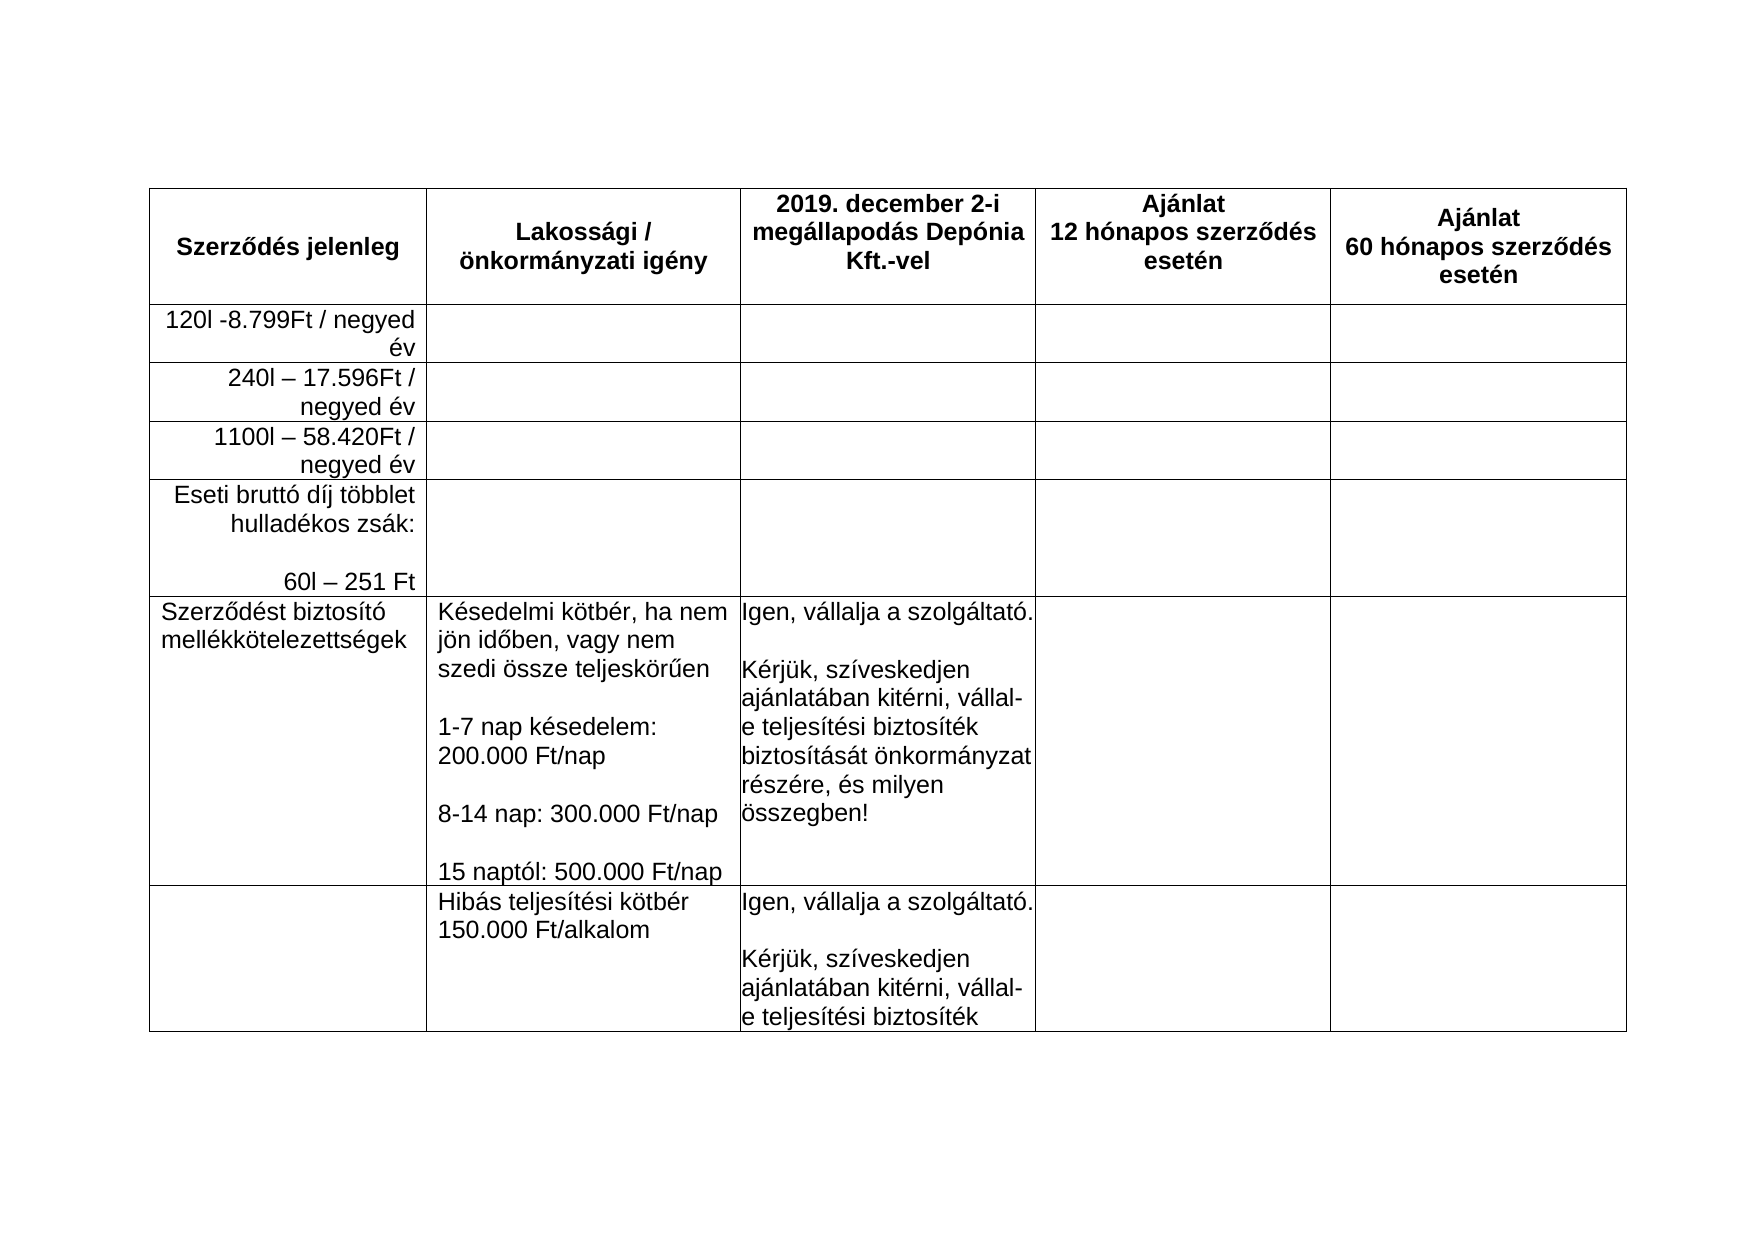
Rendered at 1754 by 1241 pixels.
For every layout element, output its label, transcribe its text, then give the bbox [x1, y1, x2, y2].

table_cell [1331, 480, 1626, 596]
table_cell [427, 363, 740, 421]
table_cell [741, 480, 1035, 596]
table_cell [741, 422, 1035, 479]
table_cell [150, 886, 426, 1031]
table_cell [427, 305, 740, 362]
table_cell 240l – 17.596Ft / negyed év [150, 363, 426, 421]
table_header Szerződés jelenleg [150, 189, 426, 303]
table_cell Késedelmi kötbér, ha nem jön időben, vagy nem szedi össze teljeskörűen 1-7 nap késedelem: 200.000 Ft/nap 8-14 nap: 300.000 Ft/nap 15 naptól: 500.000 Ft/nap [427, 597, 740, 885]
table_cell [1036, 422, 1330, 479]
table_cell [427, 422, 740, 479]
table_cell [1036, 305, 1330, 362]
table_cell Szerződést biztosító mellékkötelezettségek [150, 597, 426, 885]
table_cell [1331, 422, 1626, 479]
table_cell Eseti bruttó díj többlet hulladékos zsák: 60l – 251 Ft [150, 480, 426, 596]
table_header Ajánlat 12 hónapos szerződés esetén [1036, 189, 1330, 303]
table_cell [1036, 480, 1330, 596]
table_cell [1331, 886, 1626, 1031]
table_header 2019. december 2-i megállapodás Depónia Kft.-vel [741, 189, 1035, 303]
table_cell [1036, 363, 1330, 421]
table_header Ajánlat 60 hónapos szerződés esetén [1331, 189, 1626, 303]
table_cell [1331, 305, 1626, 362]
table_cell [1331, 363, 1626, 421]
table_header Lakossági / önkormányzati igény [427, 189, 740, 303]
table_cell [1036, 886, 1330, 1031]
table_cell [427, 480, 740, 596]
table_cell 120l -8.799Ft / negyed év [150, 305, 426, 362]
table_cell [1036, 597, 1330, 885]
table_cell Hibás teljesítési kötbér 150.000 Ft/alkalom [427, 886, 740, 1031]
table_cell [741, 305, 1035, 362]
table_cell [1331, 597, 1626, 885]
table_cell 1100l – 58.420Ft / negyed év [150, 422, 426, 479]
table_cell [741, 363, 1035, 421]
